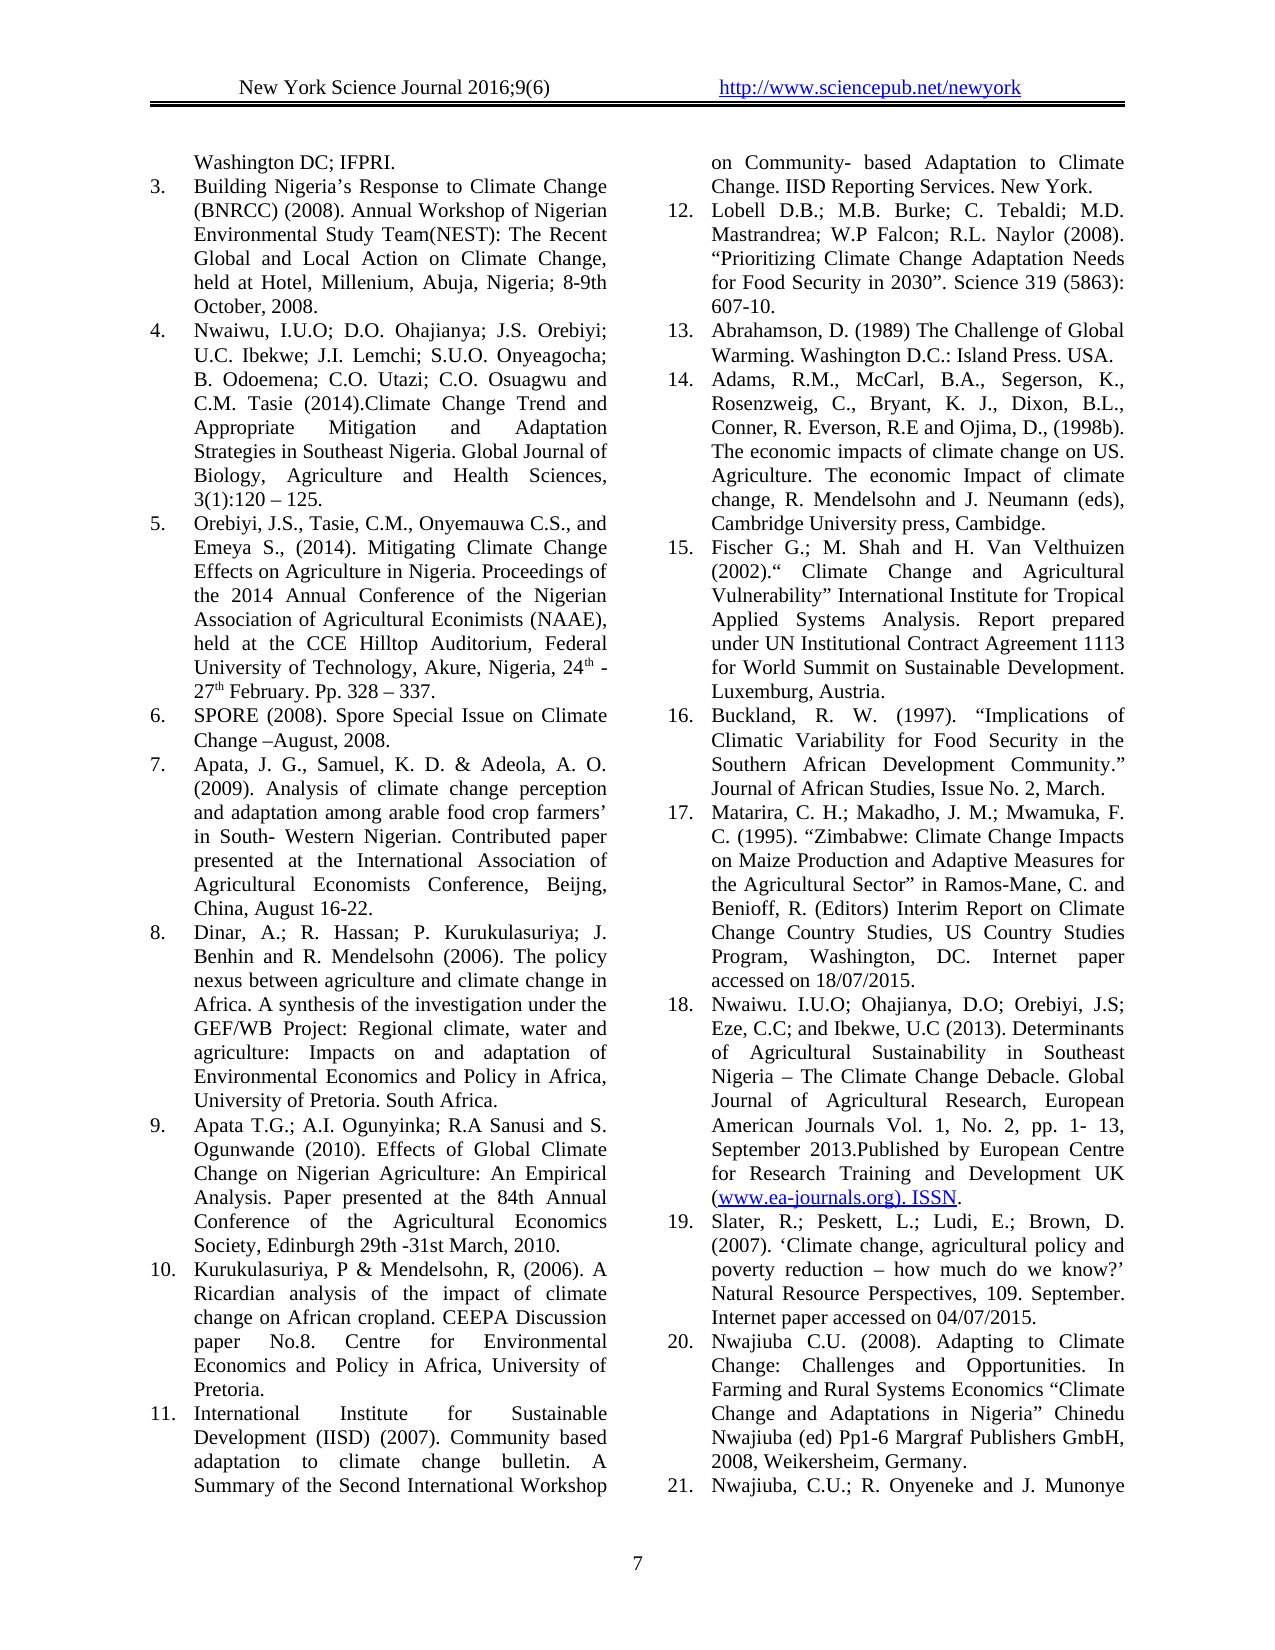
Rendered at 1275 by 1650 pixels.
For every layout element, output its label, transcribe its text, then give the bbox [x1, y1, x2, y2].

list Dinar, A.; R. Hassan; P. Kurukulasuriya; J. Benhin and R. Mendelsohn (2006). The policy nexus between agriculture and climate change in Africa. A synthesis of the investigation under the GEF/WB Project: Regional climate, water and agriculture: Impacts on and adaptation of Environmental Economics and Policy in Africa, University of Pretoria. South Africa. [150, 920, 607, 1112]
list Nwaiwu. I.U.O; Ohajianya, D.O; Orebiyi, J.S; Eze, C.C; and Ibekwe, U.C (2013). Determinants of Agricultural Sustainability in Southeast Nigeria – The Climate Change Debacle. Global Journal of Agricultural Research, European American Journals Vol. 1, No. 2, pp. 1- 13, September 2013.Published by European Centre for Research Training and Development UK (www.ea-journals.org). ISSN. [667, 992, 1125, 1209]
list Nwaiwu, I.U.O; D.O. Ohajianya; J.S. Orebiyi; U.C. Ibekwe; J.I. Lemchi; S.U.O. Onyeagocha; B. Odoemena; C.O. Utazi; C.O. Osuagwu and C.M. Tasie (2014).Climate Change Trend and Appropriate Mitigation and Adaptation Strategies in Southeast Nigeria. Global Journal of Biology, Agriculture and Health Sciences, 3(1):120 – 125. [150, 318, 607, 511]
list Orebiyi, J.S., Tasie, C.M., Onyemauwa C.S., and Emeya S., (2014). Mitigating Climate Change Effects on Agriculture in Nigeria. Proceedings of the 2014 Annual Conference of the Nigerian Association of Agricultural Econimists (NAAE), held at the CCE Hilltop Auditorium, Federal University of Technology, Akure, Nigeria, 24th - 27th February. Pp. 328 – 337. [150, 511, 607, 703]
list Buckland, R. W. (1997). “Implications of Climatic Variability for Food Security in the Southern African Development Community.” Journal of African Studies, Issue No. 2, March. [667, 703, 1125, 800]
list Nwajiuba C.U. (2008). Adapting to Climate Change: Challenges and Opportunities. In Farming and Rural Systems Economics “Climate Change and Adaptations in Nigeria” Chinedu Nwajiuba (ed) Pp1-6 Margraf Publishers GmbH, 2008, Weikersheim, Germany. [667, 1329, 1125, 1473]
list International Institute for Sustainable Development (IISD) (2007). Community based adaptation to climate change bulletin. A Summary of the Second International Workshop on Community- based Adaptation to Climate Change. IISD Reporting Services. New York. [150, 1401, 607, 1497]
list Lobell D.B.; M.B. Burke; C. Tebaldi; M.D. Mastrandrea; W.P Falcon; R.L. Naylor (2008). “Prioritizing Climate Change Adaptation Needs for Food Security in 2030”. Science 319 (5863): 607-10. [667, 198, 1125, 318]
list Apata T.G.; A.I. Ogunyinka; R.A Sanusi and S. Ogunwande (2010). Effects of Global Climate Change on Nigerian Agriculture: An Empirical Analysis. Paper presented at the 84th Annual Conference of the Agricultural Economics Society, Edinburgh 29th -31st March, 2010. [150, 1112, 607, 1257]
list International Institute for Sustainable Development (IISD) (2007). Community based adaptation to climate change bulletin. A Summary of the Second International Workshop on Community- based Adaptation to Climate Change. IISD Reporting Services. New York. [667, 150, 1125, 198]
list Fischer G.; M. Shah and H. Van Velthuizen (2002).“ Climate Change and Agricultural Vulnerability” International Institute for Tropical Applied Systems Analysis. Report prepared under UN Institutional Contract Agreement 1113 for World Summit on Sustainable Development. Luxemburg, Austria. [667, 535, 1125, 703]
list Abrahamson, D. (1989) The Challenge of Global Warming. Washington D.C.: Island Press. USA. [667, 318, 1125, 367]
list Apata, J. G., Samuel, K. D. & Adeola, A. O. (2009). Analysis of climate change perception and adaptation among arable food crop farmers’ in South- Western Nigerian. Contributed paper presented at the International Association of Agricultural Economists Conference, Beijng, China, August 16-22. [150, 752, 607, 920]
list SPORE (2008). Spore Special Issue on Climate Change –August, 2008. [150, 703, 607, 752]
list Building Nigeria’s Response to Climate Change (BNRCC) (2008). Annual Workshop of Nigerian Environmental Study Team(NEST): The Recent Global and Local Action on Climate Change, held at Hotel, Millenium, Abuja, Nigeria; 8-9th October, 2008. [150, 174, 607, 318]
list Matarira, C. H.; Makadho, J. M.; Mwamuka, F. C. (1995). “Zimbabwe: Climate Change Impacts on Maize Production and Adaptive Measures for the Agricultural Sector” in Ramos-Mane, C. and Benioff, R. (Editors) Interim Report on Climate Change Country Studies, US Country Studies Program, Washington, DC. Internet paper accessed on 18/07/2015. [667, 800, 1125, 992]
list Kurukulasuriya, P & Mendelsohn, R, (2006). A Ricardian analysis of the impact of climate change on African cropland. CEEPA Discussion paper No.8. Centre for Environmental Economics and Policy in Africa, University of Pretoria. [150, 1257, 607, 1401]
list Adams, R.M., McCarl, B.A., Segerson, K., Rosenzweig, C., Bryant, K. J., Dixon, B.L., Conner, R. Everson, R.E and Ojima, D., (1998b). The economic impacts of climate change on US. Agriculture. The economic Impact of climate change, R. Mendelsohn and J. Neumann (eds), Cambridge University press, Cambidge. [667, 367, 1125, 535]
list Slater, R.; Peskett, L.; Ludi, E.; Brown, D. (2007). ‘Climate change, agricultural policy and poverty reduction – how much do we know?’ Natural Resource Perspectives, 109. September. Internet paper accessed on 04/07/2015. [667, 1209, 1125, 1329]
